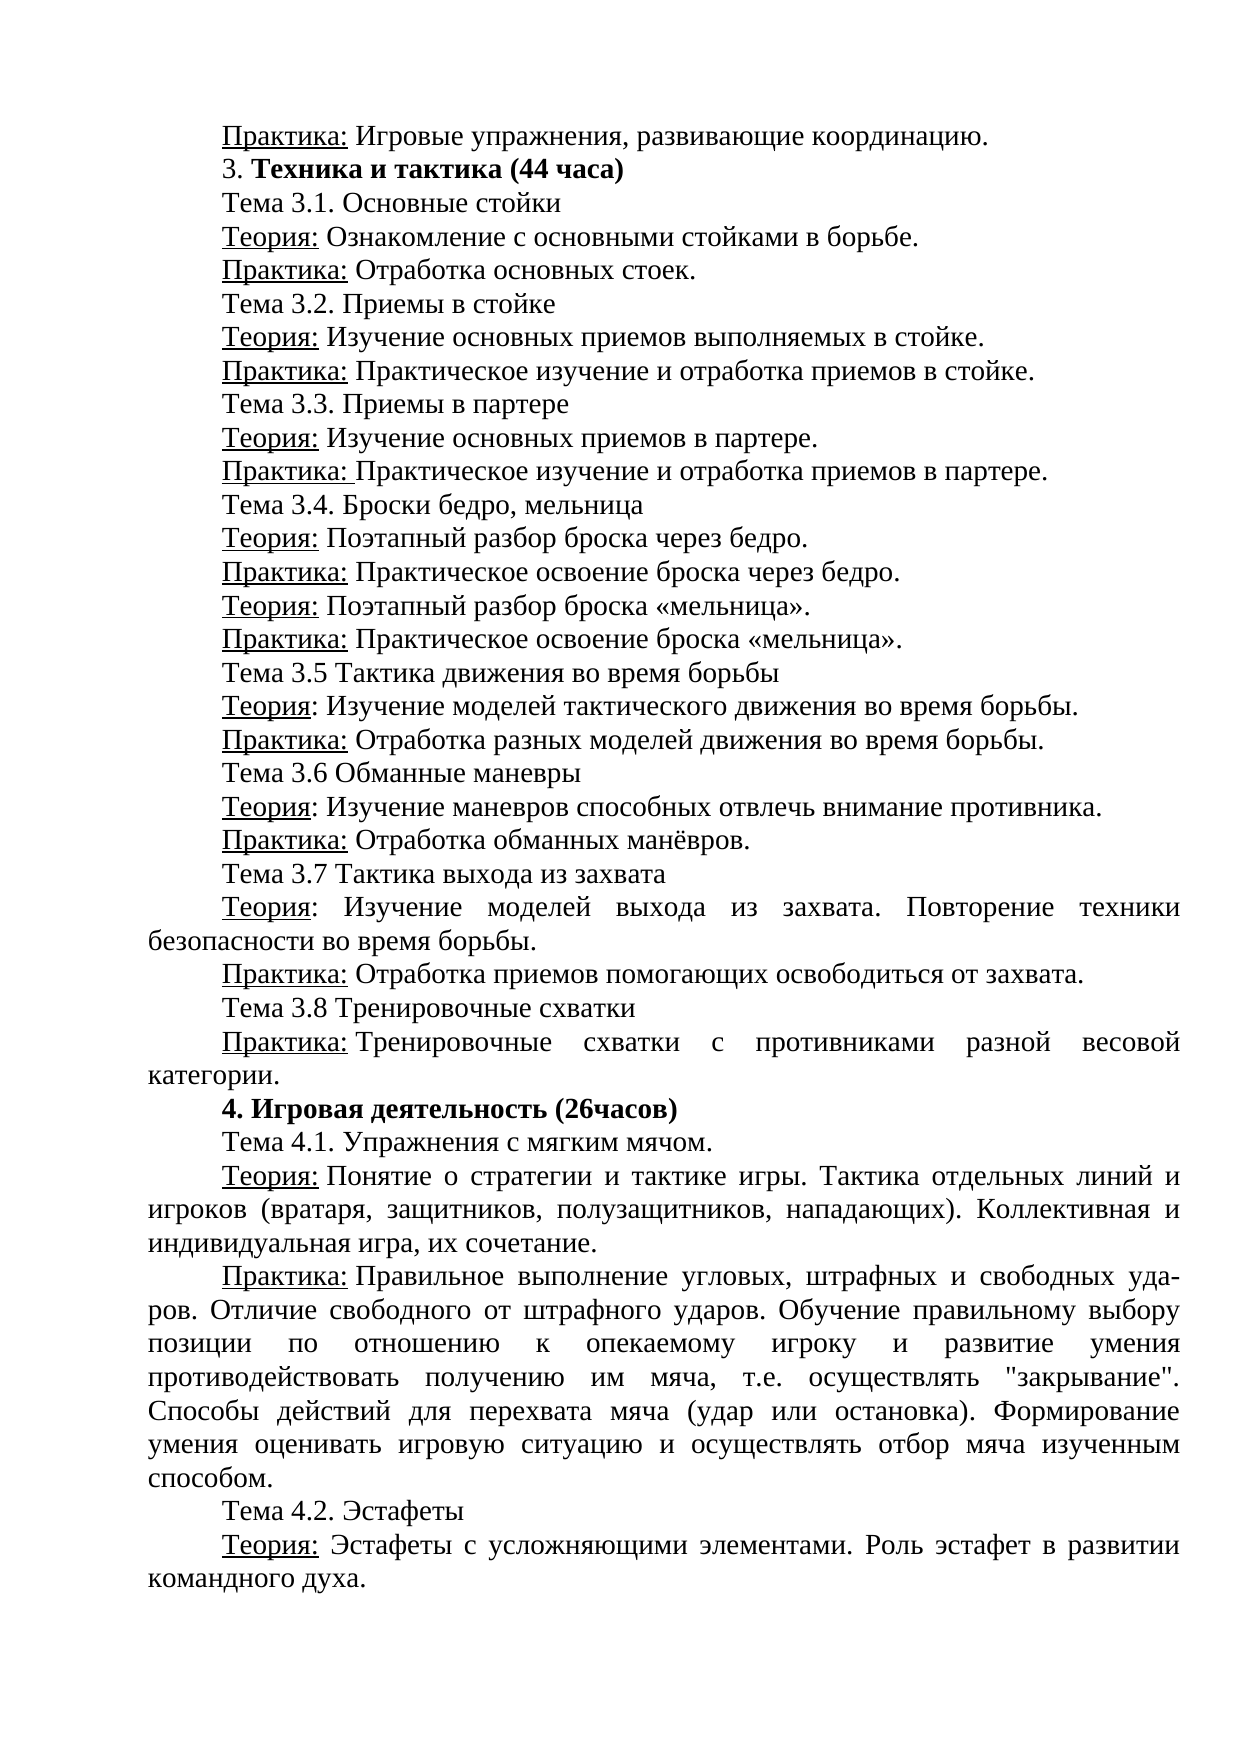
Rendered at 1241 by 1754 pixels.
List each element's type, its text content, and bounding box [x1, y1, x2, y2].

text Тема 3.4. Броски бедро, мельница [148, 487, 1181, 521]
text Практика: Отработка приемов помогающих освободиться от захвата. [148, 957, 1181, 990]
text Теория: Изучение основных приемов выполняемых в стойке. [148, 319, 1181, 353]
text Практика: Отработка обманных манёвров. [148, 822, 1181, 856]
text 3. Техника и тактика (44 часа) [148, 152, 1181, 185]
text Тема 3.2. Приемы в стойке [148, 286, 1181, 319]
text Практика: Практическое изучение и отработка приемов в стойке. [148, 353, 1181, 386]
text Теория: Поэтапный разбор броска «мельница». [148, 588, 1181, 621]
text Теория: Изучение моделей тактического движения во время борьбы. [148, 688, 1181, 722]
text Практика: Практическое освоение броска «мельница». [148, 621, 1181, 655]
text Теория: Эстафеты с усложняющими элементами. Роль эстафет в развитии командного духа. [148, 1527, 1181, 1594]
text Теория: Ознакомление с основными стойками в борьбе. [148, 219, 1181, 252]
text Практика: Отработка основных стоек. [148, 252, 1181, 286]
text Теория: Изучение основных приемов в партере. [148, 420, 1181, 453]
text Практика: Практическое изучение и отработка приемов в партере. [148, 453, 1181, 487]
text Практика: Игровые упражнения, развивающие координацию. [148, 118, 1181, 152]
text Тема 3.7 Тактика выхода из захвата [148, 856, 1181, 889]
text Тема 4.2. Эстафеты [148, 1493, 1181, 1527]
text Теория: Поэтапный разбор броска через бедро. [148, 521, 1181, 554]
text Тема 4.1. Упражнения с мягким мячом. [148, 1124, 1181, 1158]
text 4. Игровая деятельность (26часов) [148, 1091, 1181, 1124]
text Тема 3.1. Основные стойки [148, 185, 1181, 219]
text Тема 3.6 Обманные маневры [148, 755, 1181, 789]
text Теория: Изучение маневров способных отвлечь внимание противника. [148, 789, 1181, 822]
text Тема 3.3. Приемы в партере [148, 386, 1181, 420]
text Тема 3.8 Тренировочные схватки [148, 990, 1181, 1024]
text Практика: Практическое освоение броска через бедро. [148, 554, 1181, 588]
text Практика: Правильное выполнение угловых, штрафных и свободных уда-ров. Отличие свободного от штрафного ударов. Обучение правильному выбору позиции по отношению к опекаемому игроку и развитие умения противодействовать получению им мяча, т.е. осуществлять "закрывание". Способы действий для перехвата мяча (удар или остановка). Формирование умения оценивать игровую ситуацию и осуществлять отбор мяча изученным способом. [148, 1258, 1181, 1493]
text Практика: Отработка разных моделей движения во время борьбы. [148, 722, 1181, 755]
text Теория: Понятие о стратегии и тактике игры. Тактика отдельных линий и игроков (вратаря, защитников, полузащитников, нападающих). Коллективная и индивидуальная игра, их сочетание. [148, 1158, 1181, 1258]
text Практика: Тренировочные схватки с противниками разной весовой категории. [148, 1024, 1181, 1091]
text Теория: Изучение моделей выхода из захвата. Повторение техники безопасности во время борьбы. [148, 889, 1181, 957]
text Тема 3.5 Тактика движения во время борьбы [148, 655, 1181, 688]
